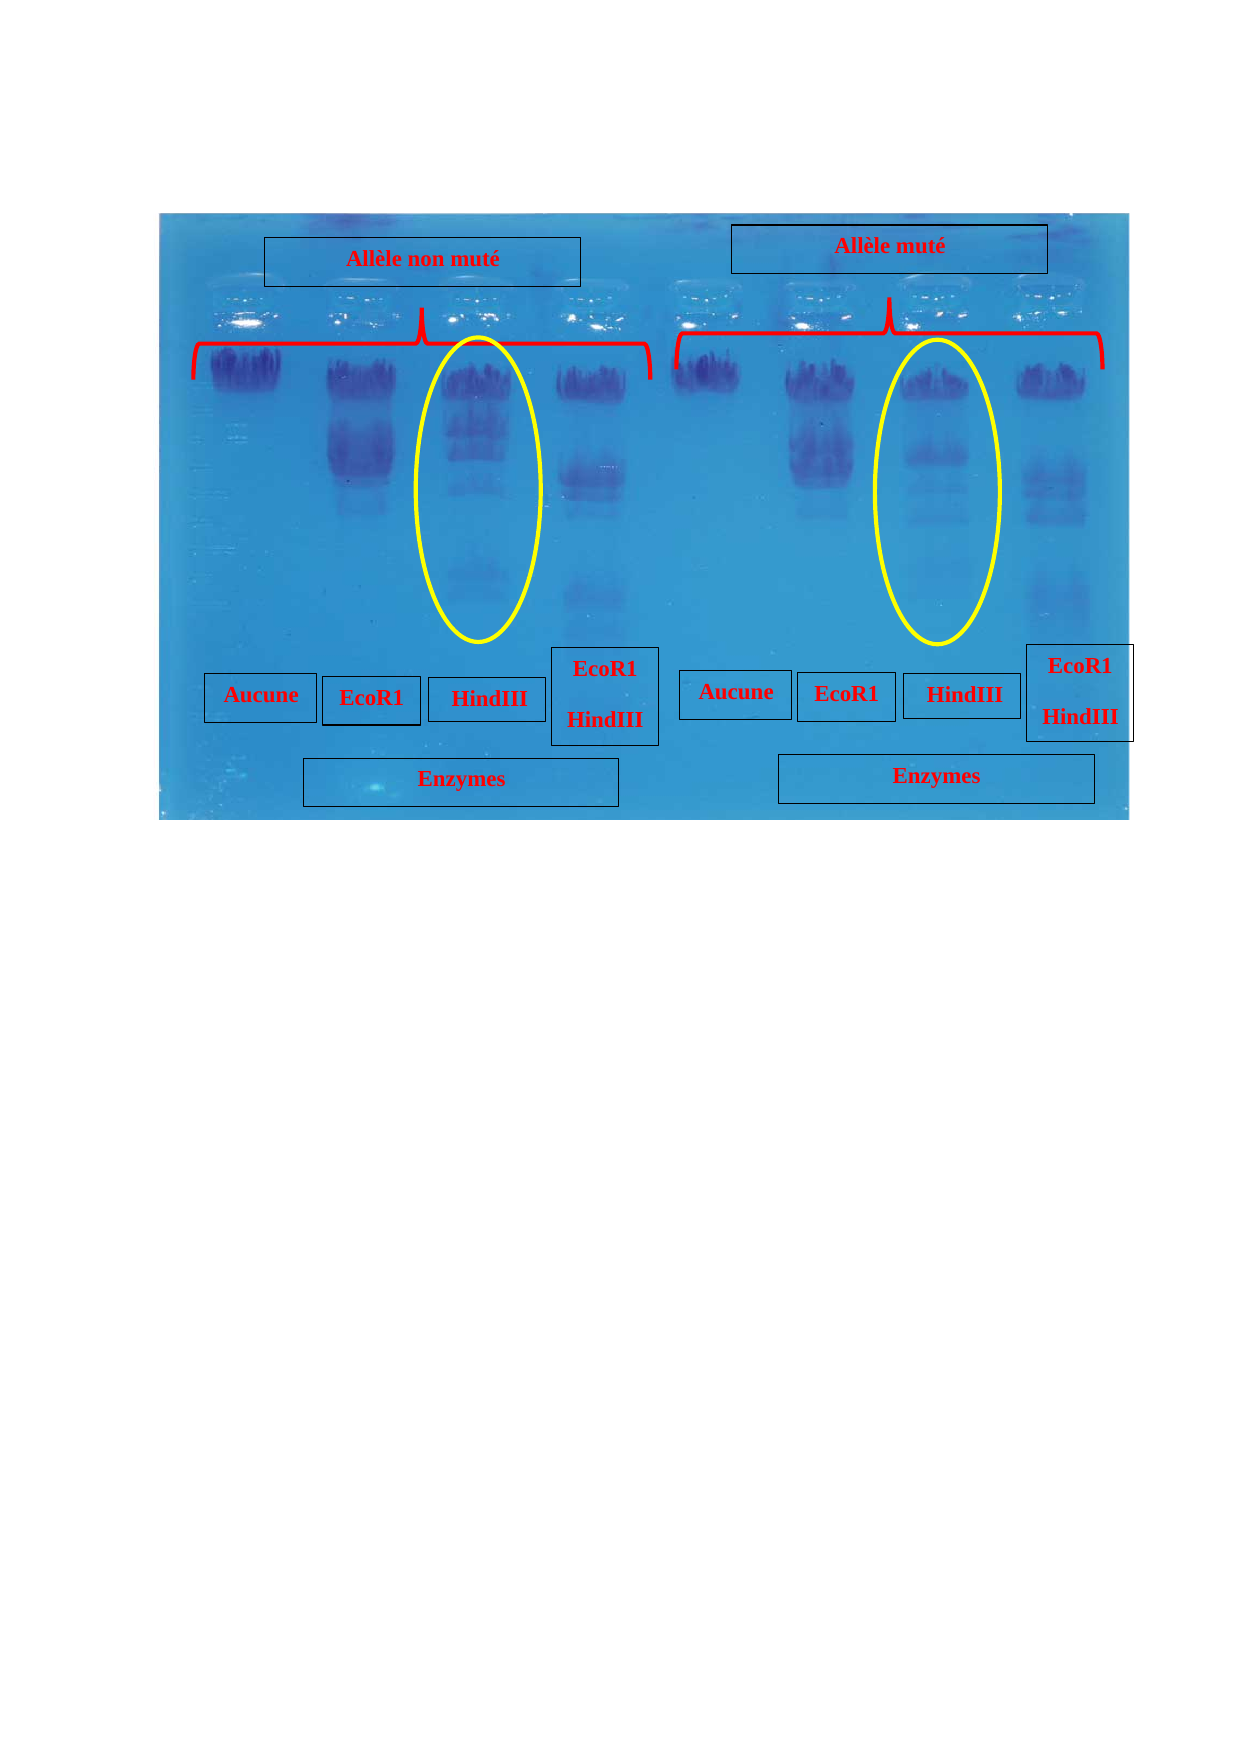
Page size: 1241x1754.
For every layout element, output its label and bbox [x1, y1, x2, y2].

picture [1027, 645, 1130, 741]
picture [153, 213, 1130, 820]
